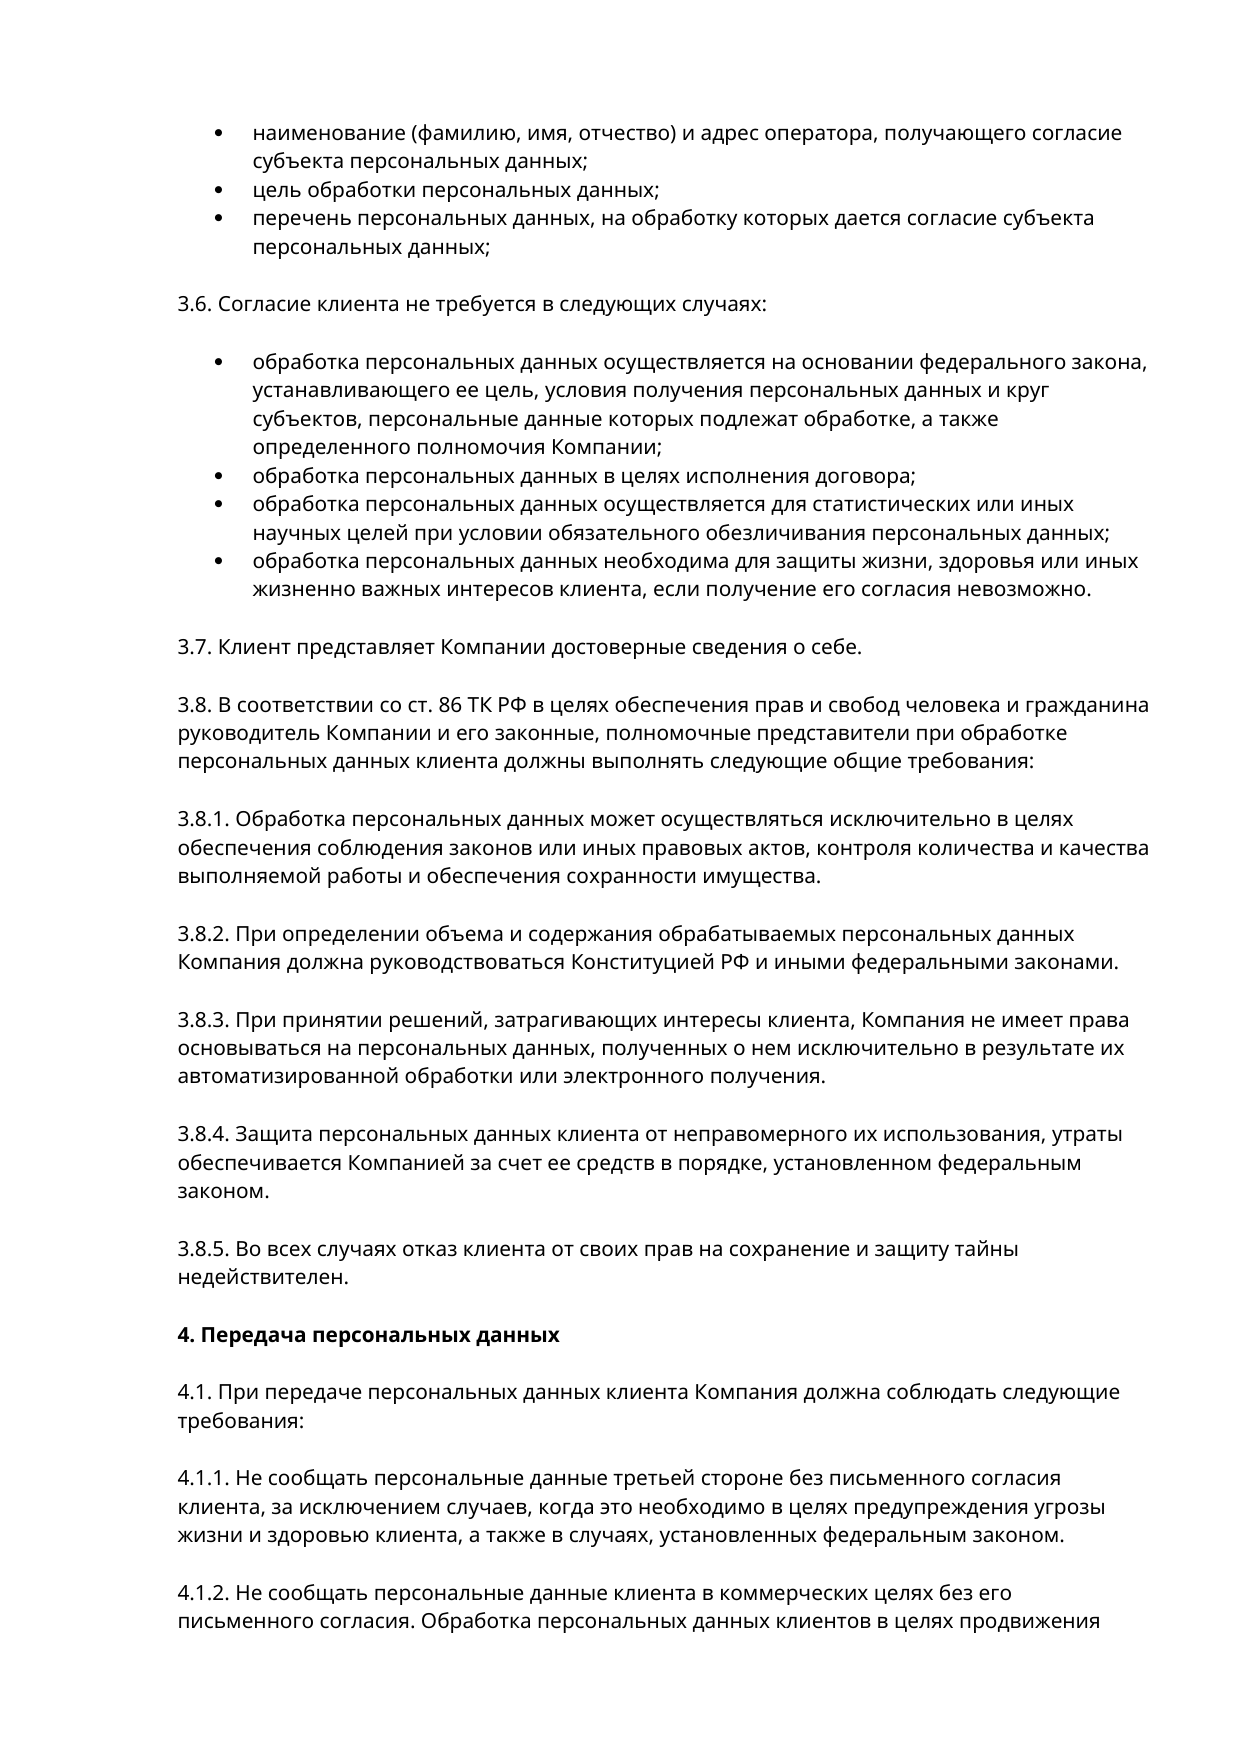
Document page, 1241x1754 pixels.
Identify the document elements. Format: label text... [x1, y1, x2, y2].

list наименование (фамилию, имя, отчество) и адрес оператора, получающего согласие субъекта персональных данных; [215, 118, 1152, 175]
list перечень персональных данных, на обработку которых дается согласие субъекта персональных данных; [215, 203, 1152, 260]
text 4.1. При передаче персональных данных клиента Компания должна соблюдать следующие требования: [177, 1377, 1152, 1434]
text 4.1.1. Не сообщать персональные данные третьей стороне без письменного согласия клиента, за исключением случаев, когда это необходимо в целях предупреждения угрозы жизни и здоровью клиента, а также в случаях, установленных федеральным законом. [177, 1463, 1152, 1549]
text 3.8. В соответствии со ст. 86 ТК РФ в целях обеспечения прав и свобод человека и гражданина руководитель Компании и его законные, полномочные представители при обработке персональных данных клиента должны выполнять следующие общие требования: [177, 690, 1152, 775]
text 3.8.5. Во всех случаях отказ клиента от своих прав на сохранение и защиту тайны недействителен. [177, 1234, 1152, 1291]
list обработка персональных данных осуществляется для статистических или иных научных целей при условии обязательного обезличивания персональных данных; [215, 489, 1152, 546]
text 3.6. Согласие клиента не требуется в следующих случаях: [177, 289, 1152, 318]
text 3.8.1. Обработка персональных данных может осуществляться исключительно в целях обеспечения соблюдения законов или иных правовых актов, контроля количества и качества выполняемой работы и обеспечения сохранности имущества. [177, 804, 1152, 889]
text 3.8.4. Защита персональных данных клиента от неправомерного их использования, утраты обеспечивается Компанией за счет ее средств в порядке, установленном федеральным законом. [177, 1119, 1152, 1204]
text 3.7. Клиент представляет Компании достоверные сведения о себе. [177, 632, 1152, 661]
list цель обработки персональных данных; [215, 175, 1152, 203]
text 3.8.3. При принятии решений, затрагивающих интересы клиента, Компания не имеет права основываться на персональных данных, полученных о нем исключительно в результате их автоматизированной обработки или электронного получения. [177, 1005, 1152, 1090]
list обработка персональных данных в целях исполнения договора; [215, 461, 1152, 489]
text 4. Передача персональных данных [177, 1320, 1152, 1348]
list обработка персональных данных осуществляется на основании федерального закона, устанавливающего ее цель, условия получения персональных данных и круг субъектов, персональные данные которых подлежат обработке, а также определенного полномочия Компании; [215, 347, 1152, 461]
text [177, 1578, 1152, 1635]
text 3.8.2. При определении объема и содержания обрабатываемых персональных данных Компания должна руководствоваться Конституцией РФ и иными федеральными законами. [177, 919, 1152, 976]
list обработка персональных данных необходима для защиты жизни, здоровья или иных жизненно важных интересов клиента, если получение его согласия невозможно. [215, 546, 1152, 603]
